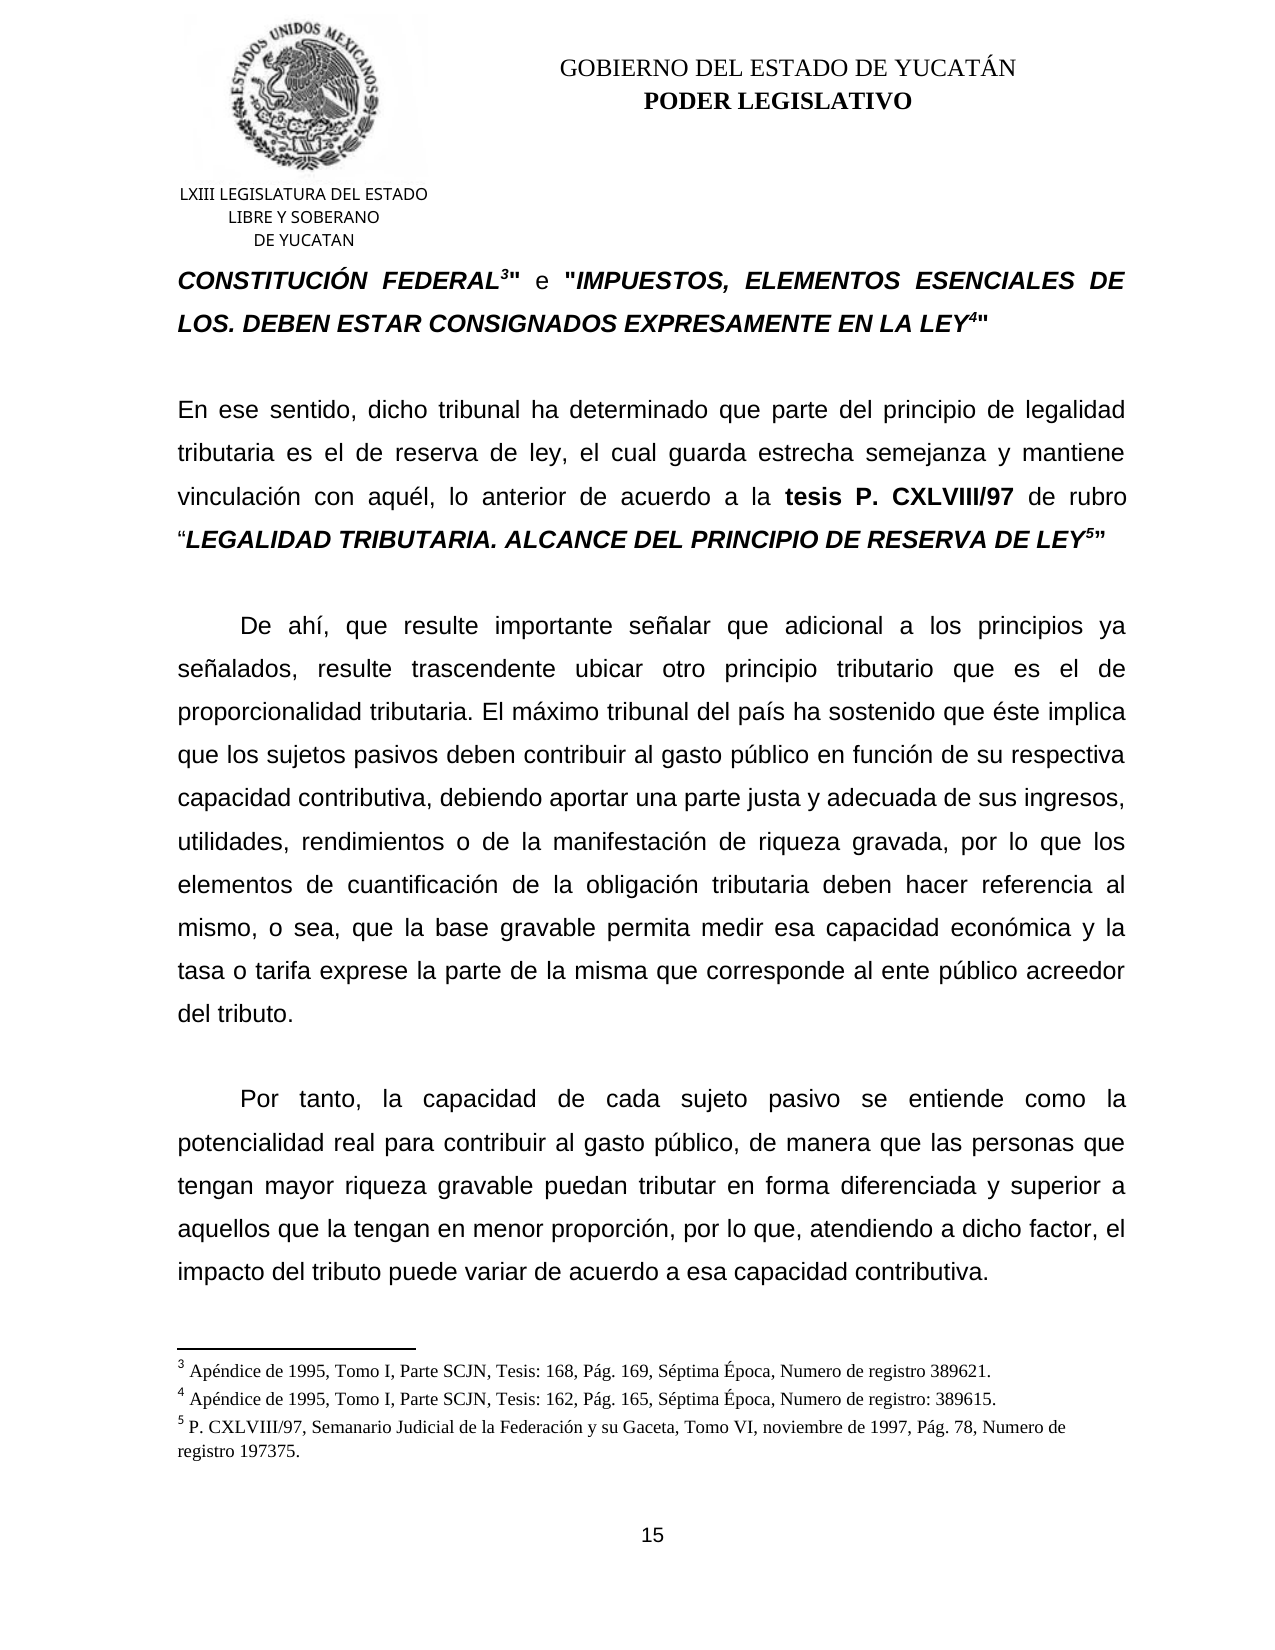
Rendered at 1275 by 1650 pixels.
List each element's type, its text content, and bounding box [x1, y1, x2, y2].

text De ahí, que resulte importante señalar que adicional a los principios ya señalados, resulte trascendente ubicar otro principio tributario que es el de proporcionalidad tributaria. El máximo tribunal del país ha sostenido que éste implica que los sujetos pasivos deben contribuir al gasto público en función de su respectiva capacidad contributiva, debiendo aportar una parte justa y adecuada de sus ingresos, utilidades, rendimientos o de la manifestación de riqueza gravada, por lo que los elementos de cuantificación de la obligación tributaria deben hacer referencia al mismo, o sea, que la base gravable permita medir esa capacidad económica y la tasa o tarifa exprese la parte de la misma que corresponde al ente público acreedor del tributo. [177, 611, 1127, 1028]
text En ese sentido, dicho tribunal ha determinado que parte del principio de legalidad tributaria es el de reserva de ley, el cual guarda estrecha semejanza y mantiene vinculación con aquél, lo anterior de acuerdo a la tesis P. CXLVIII/97 de rubro “LEGALIDAD TRIBUTARIA. ALCANCE DEL PRINCIPIO DE RESERVA DE LEY” [177, 395, 1127, 553]
text Por tanto, la capacidad de cada sujeto pasivo se entiende como la potencialidad real para contribuir al gasto público, de manera que las personas que tengan mayor riqueza gravable puedan tributar en forma diferenciada y superior a aquellos que la tengan en menor proporción, por lo que, atendiendo a dicho factor, el impacto del tributo puede variar de acuerdo a esa capacidad contributiva. [177, 1084, 1127, 1286]
picture [184, 14, 429, 185]
